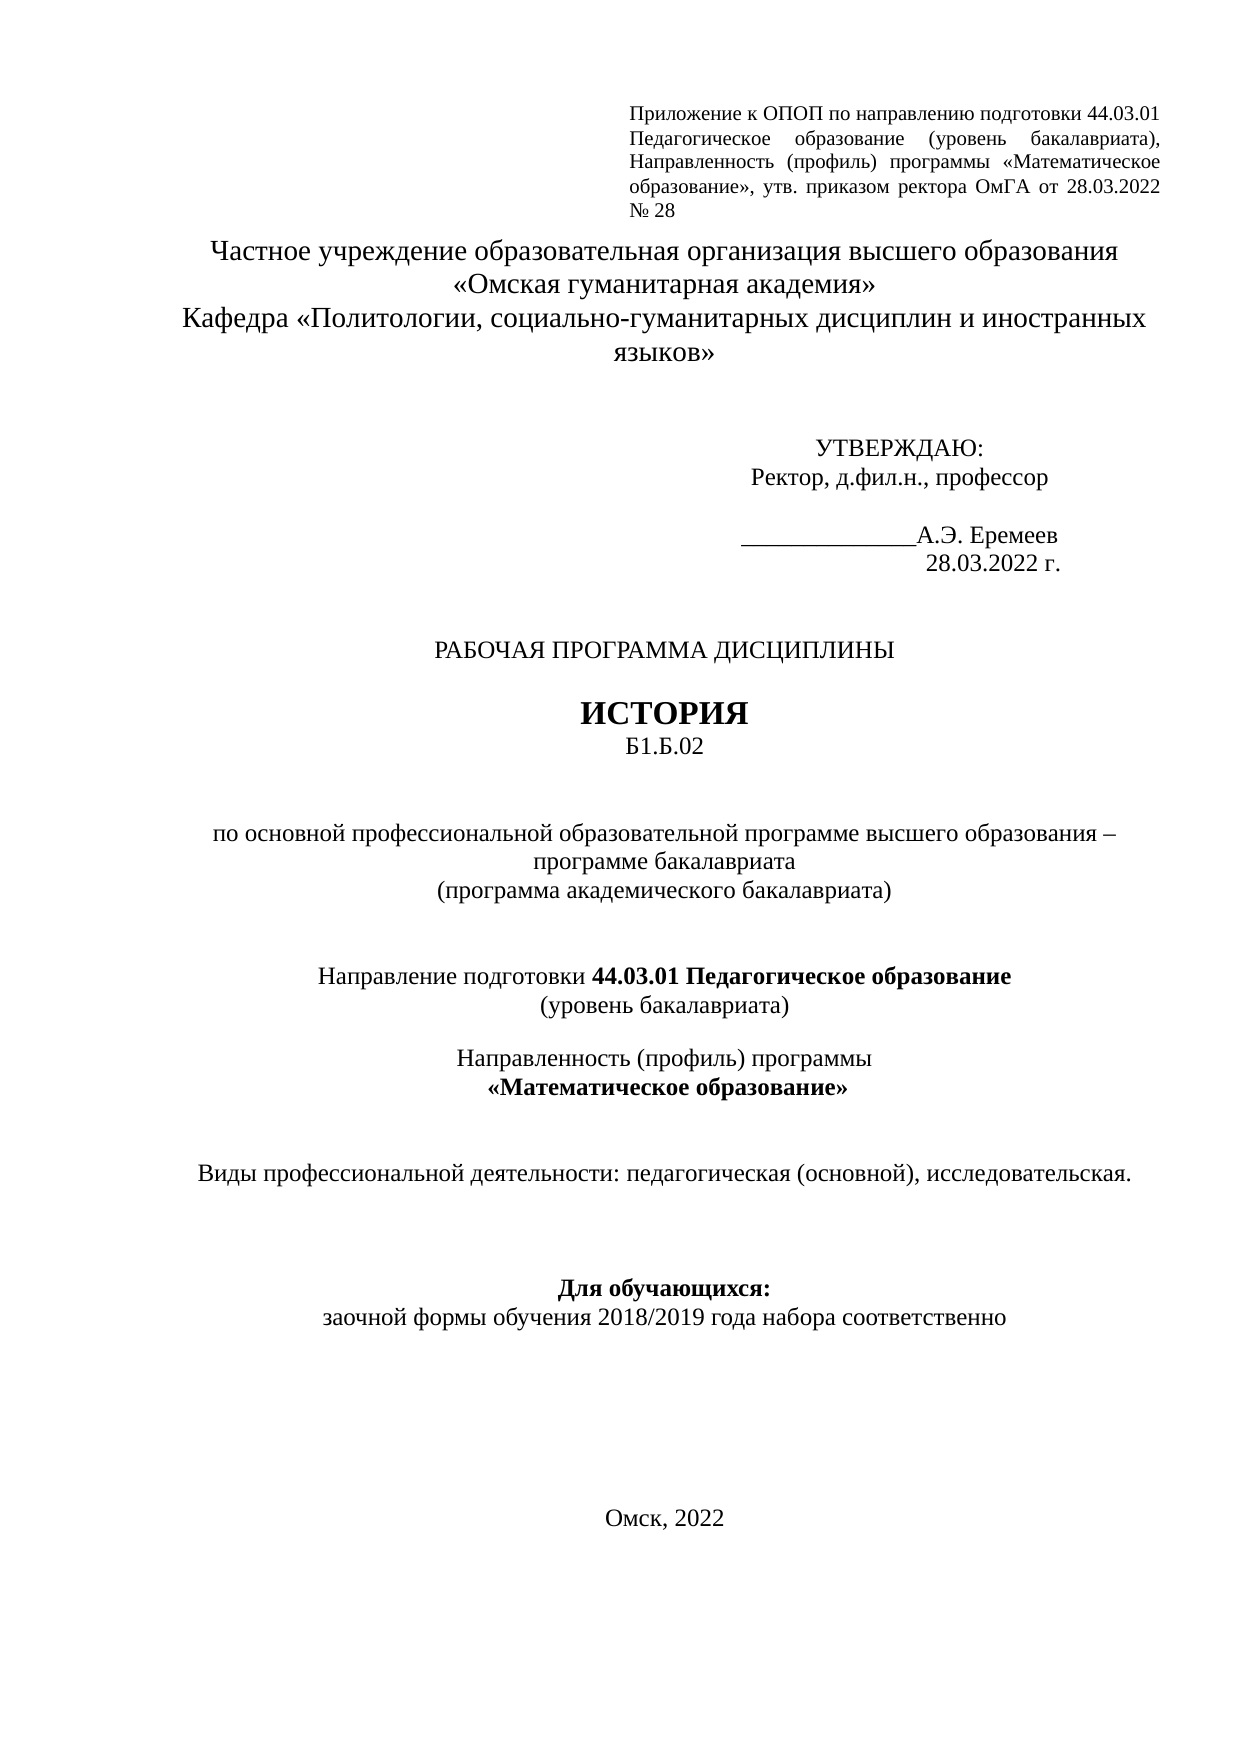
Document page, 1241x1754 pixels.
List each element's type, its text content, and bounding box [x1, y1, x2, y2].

text заочной формы обучения 2018/2019 года набора соответственно [177, 1302, 1152, 1331]
text РАБОЧАЯ ПРОГРАММА ДИСЦИПЛИНЫ [177, 636, 1152, 664]
text Б1.Б.02 [177, 731, 1152, 760]
text «Омская гуманитарная академия» [177, 267, 1152, 300]
text Омск, 2022 [177, 1503, 1152, 1532]
text программе бакалавриата [177, 846, 1152, 875]
text Для обучающихся: [177, 1273, 1152, 1302]
text (программа академического бакалавриата) [177, 875, 1152, 904]
text Виды профессиональной деятельности: педагогическая (основной), исследовательская. [177, 1158, 1152, 1187]
text Частное учреждение образовательная организация высшего образования [177, 233, 1152, 267]
text (уровень бакалавриата) [177, 990, 1152, 1043]
text «Математическое образование» [177, 1072, 1152, 1101]
text ИСТОРИЯ [177, 693, 1152, 731]
text по основной профессиональной образовательной программе высшего образования – [177, 818, 1152, 846]
text Направленность (профиль) программы [177, 1043, 1152, 1072]
text Кафедра «Политологии, социально-гуманитарных дисциплин и иностранных языков» [177, 300, 1152, 367]
text Направление подготовки 44.03.01 Педагогическое образование [177, 961, 1152, 990]
